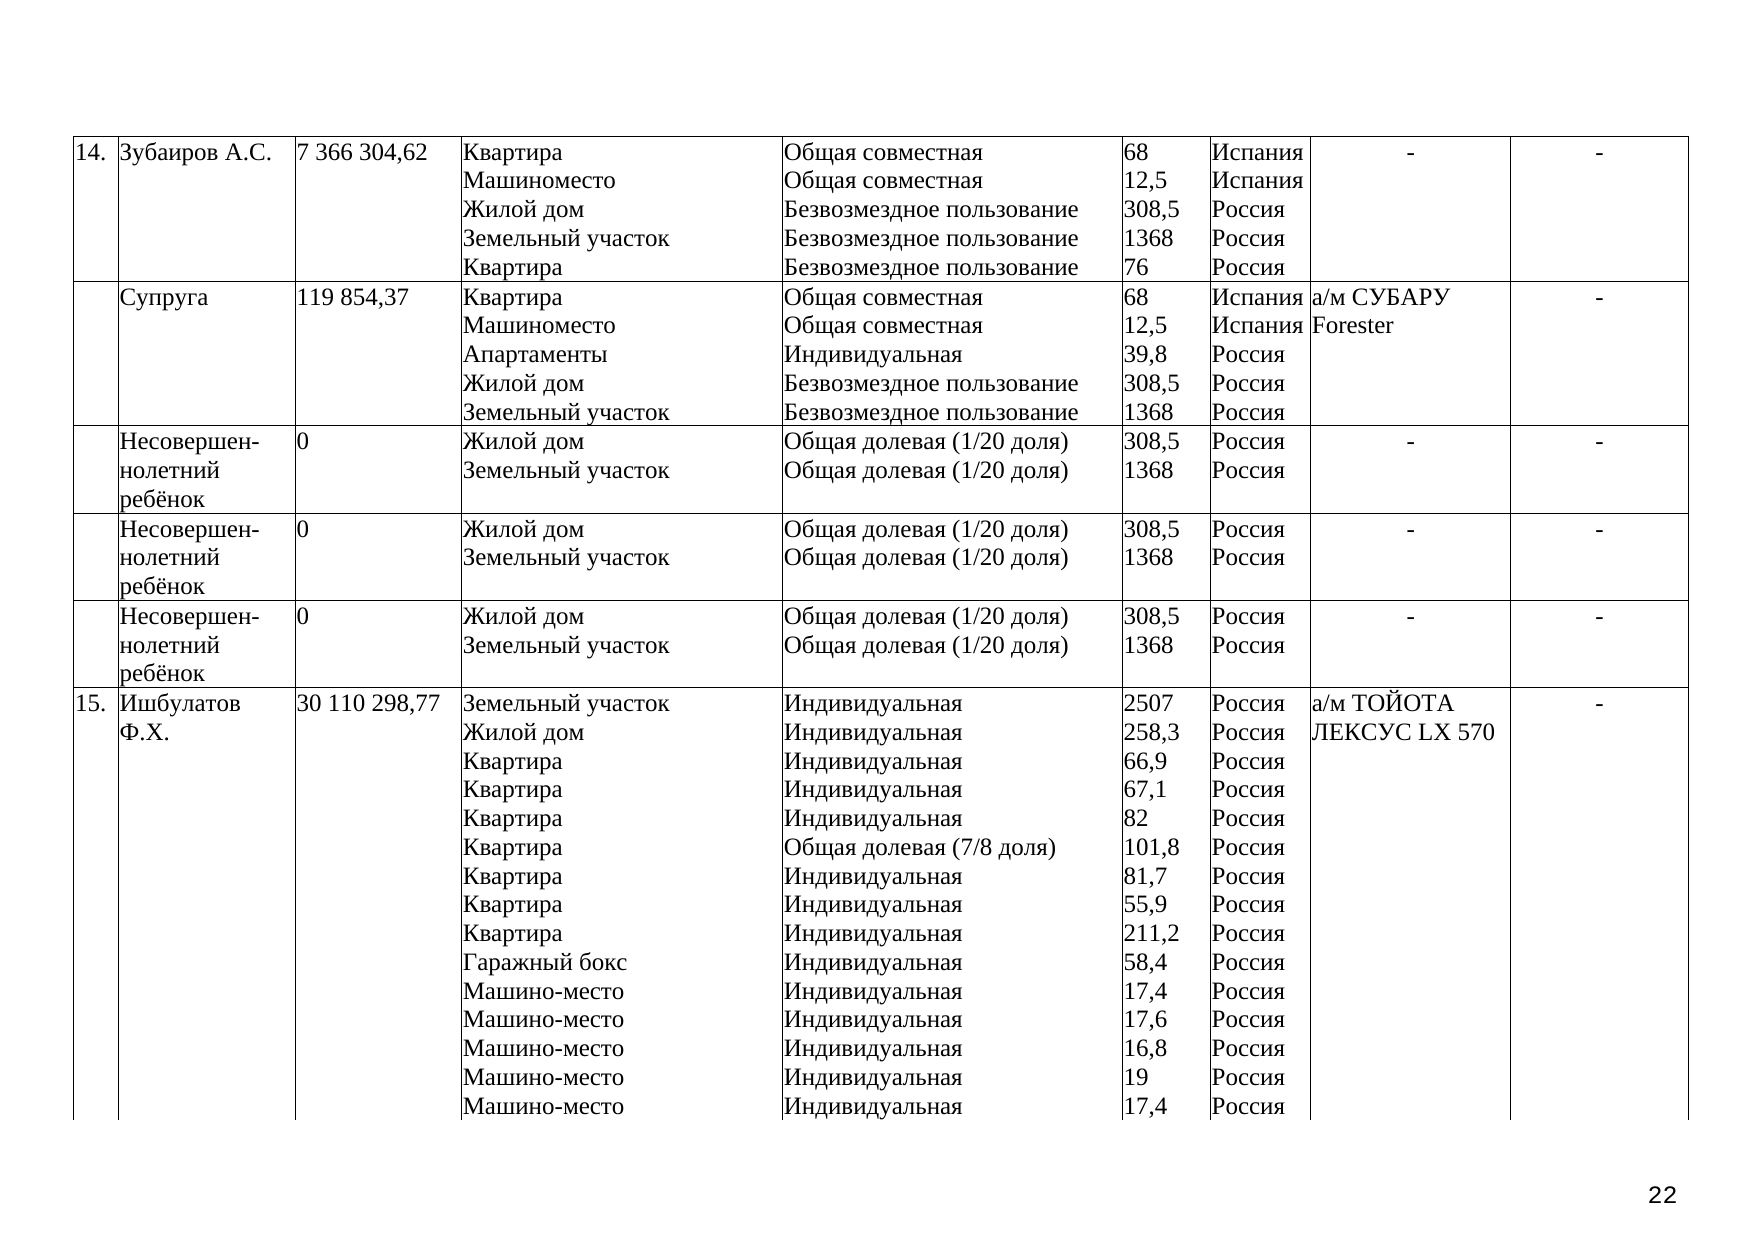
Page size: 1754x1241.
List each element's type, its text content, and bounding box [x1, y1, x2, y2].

table_cell - [1511, 282, 1688, 425]
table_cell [1211, 688, 1310, 1119]
table_cell [74, 137, 118, 281]
table_cell [74, 426, 118, 513]
table_cell Жилой дом Земельный участок [462, 514, 782, 600]
table_cell 7 366 304,62 [296, 137, 461, 281]
table_cell [74, 282, 118, 425]
table_cell Квартира Машиноместо Апартаменты Жилой дом Земельный участок [462, 282, 782, 425]
table_cell Ишбулатов Ф.Х. [119, 688, 295, 1119]
table_cell [74, 601, 118, 687]
table_cell 68 12,5 39,8 308,5 1368 [1123, 282, 1210, 425]
table_cell Испания Испания Россия Россия Россия [1211, 137, 1310, 281]
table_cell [783, 688, 1122, 1119]
table_cell - [1511, 514, 1688, 600]
table_cell - [1511, 426, 1688, 513]
table_cell 0 [296, 514, 461, 600]
table_cell Супруга [119, 282, 295, 425]
table_cell Общая долевая (1/20 доля) Общая долевая (1/20 доля) [783, 601, 1122, 687]
table_cell 30 110 298,77 [296, 688, 461, 1119]
table_cell 308,5 1368 [1123, 426, 1210, 513]
table_cell 0 [296, 601, 461, 687]
table_cell Жилой дом Земельный участок [462, 601, 782, 687]
table_cell 0 [296, 426, 461, 513]
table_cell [462, 688, 782, 1119]
table_cell Несовершен-нолетний ребёнок [119, 514, 295, 600]
table_cell Общая долевая (1/20 доля) Общая долевая (1/20 доля) [783, 514, 1122, 600]
table_cell Квартира Машиноместо Жилой дом Земельный участок Квартира [462, 137, 782, 281]
table_cell 308,5 1368 [1123, 514, 1210, 600]
table_cell Жилой дом Земельный участок [462, 426, 782, 513]
table_cell 308,5 1368 [1123, 601, 1210, 687]
table_cell - [1311, 426, 1510, 513]
table_cell - [1511, 688, 1688, 1119]
table_cell 119 854,37 [296, 282, 461, 425]
table_cell [74, 514, 118, 600]
table_cell Испания Испания Россия Россия Россия [1211, 282, 1310, 425]
table_cell Общая долевая (1/20 доля) Общая долевая (1/20 доля) [783, 426, 1122, 513]
table_cell [74, 688, 118, 1119]
table_cell Несовершен-нолетний ребёнок [119, 601, 295, 687]
table_cell - [1511, 601, 1688, 687]
table_cell - [1311, 137, 1510, 281]
table_cell а/м СУБАРУ Forester [1311, 282, 1510, 425]
table_cell - [1311, 601, 1510, 687]
table_cell Общая совместная Общая совместная Безвозмездное пользование Безвозмездное пользование Безвозмездное пользование [783, 137, 1122, 281]
table_cell Россия Россия [1211, 514, 1310, 600]
table_cell - [1311, 514, 1510, 600]
table_cell 68 12,5 308,5 1368 76 [1123, 137, 1210, 281]
table_cell Россия Россия [1211, 426, 1310, 513]
table_cell Россия Россия [1211, 601, 1310, 687]
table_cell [1311, 688, 1510, 1119]
table_cell Зубаиров А.С. [119, 137, 295, 281]
table_cell - [1511, 137, 1688, 281]
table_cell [1123, 688, 1210, 1119]
table_cell Несовершен-нолетний ребёнок [119, 426, 295, 513]
table_cell Общая совместная Общая совместная Индивидуальная Безвозмездное пользование Безвозмездное пользование [783, 282, 1122, 425]
